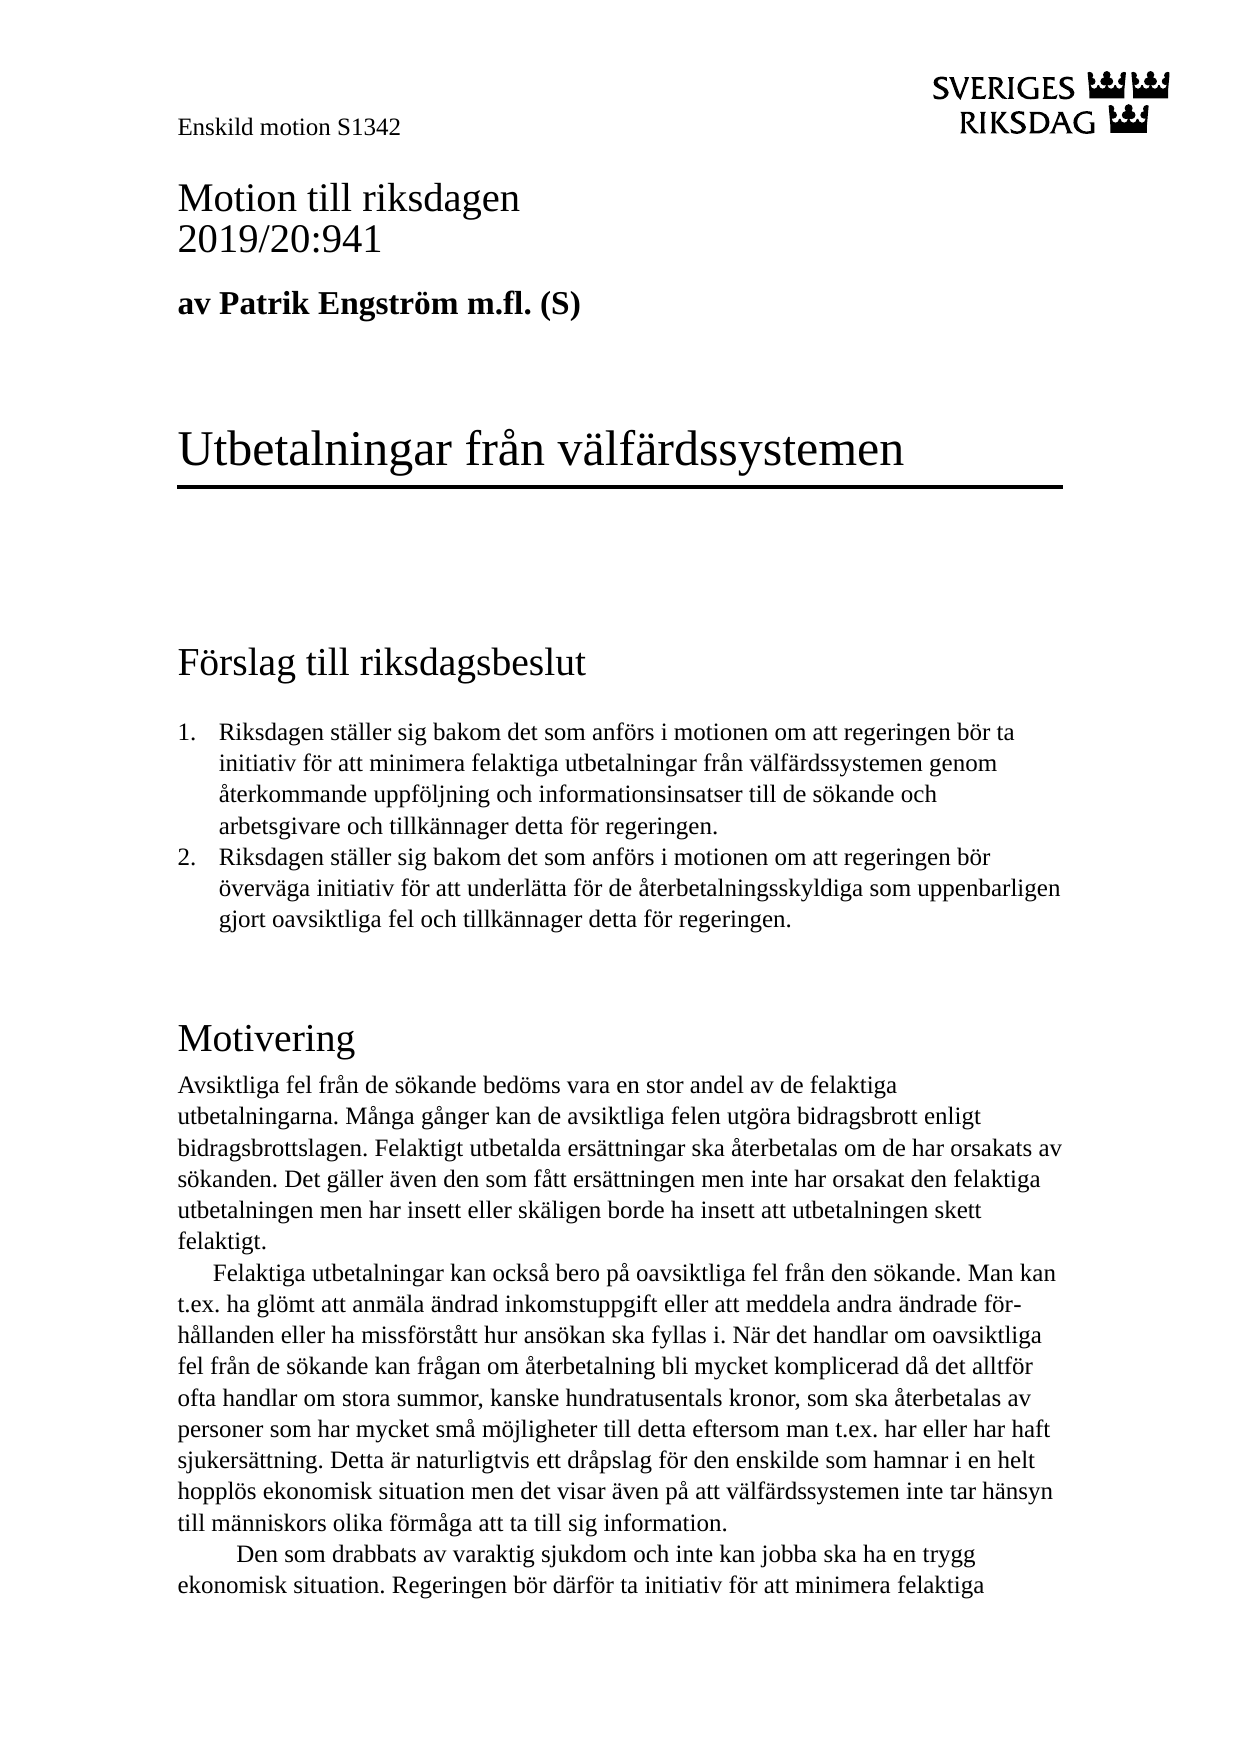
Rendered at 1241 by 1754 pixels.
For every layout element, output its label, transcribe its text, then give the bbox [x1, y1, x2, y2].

text Avsiktliga fel från de sökande bedöms vara en stor andel av de felaktiga utbetalningarna. Många gånger kan de avsiktliga felen utgöra bidragsbrott enligt bidragsbrottslagen. Felaktigt utbetalda ersättningar ska återbetalas om de har orsakats av sökanden. Det gäller även den som fått ersättningen men inte har orsakat den felaktiga utbetalningen men har insett eller skäligen borde ha insett att utbetalningen skett felaktigt. [177, 1068, 1063, 1255]
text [177, 1536, 1063, 1599]
text Felaktiga utbetalningar kan också bero på oavsiktliga fel från den sökande. Man kan t.ex. ha glömt att anmäla ändrad inkomstuppgift eller att meddela andra ändrade förhållanden eller ha missförstått hur ansökan ska fyllas i. När det handlar om oavsiktliga fel från de sökande kan frågan om återbetalning bli mycket komplicerad då det alltför ofta handlar om stora summor, kanske hundratusentals kronor, som ska återbetalas av personer som har mycket små möjligheter till detta eftersom man t.ex. har eller har haft sjukersättning. Detta är naturligtvis ett dråpslag för den enskilde som hamnar i en helt hopplös ekonomisk situation men det visar även på att välfärdssystemen inte tar hänsyn till människors olika förmåga att ta till sig information. [177, 1255, 1063, 1536]
